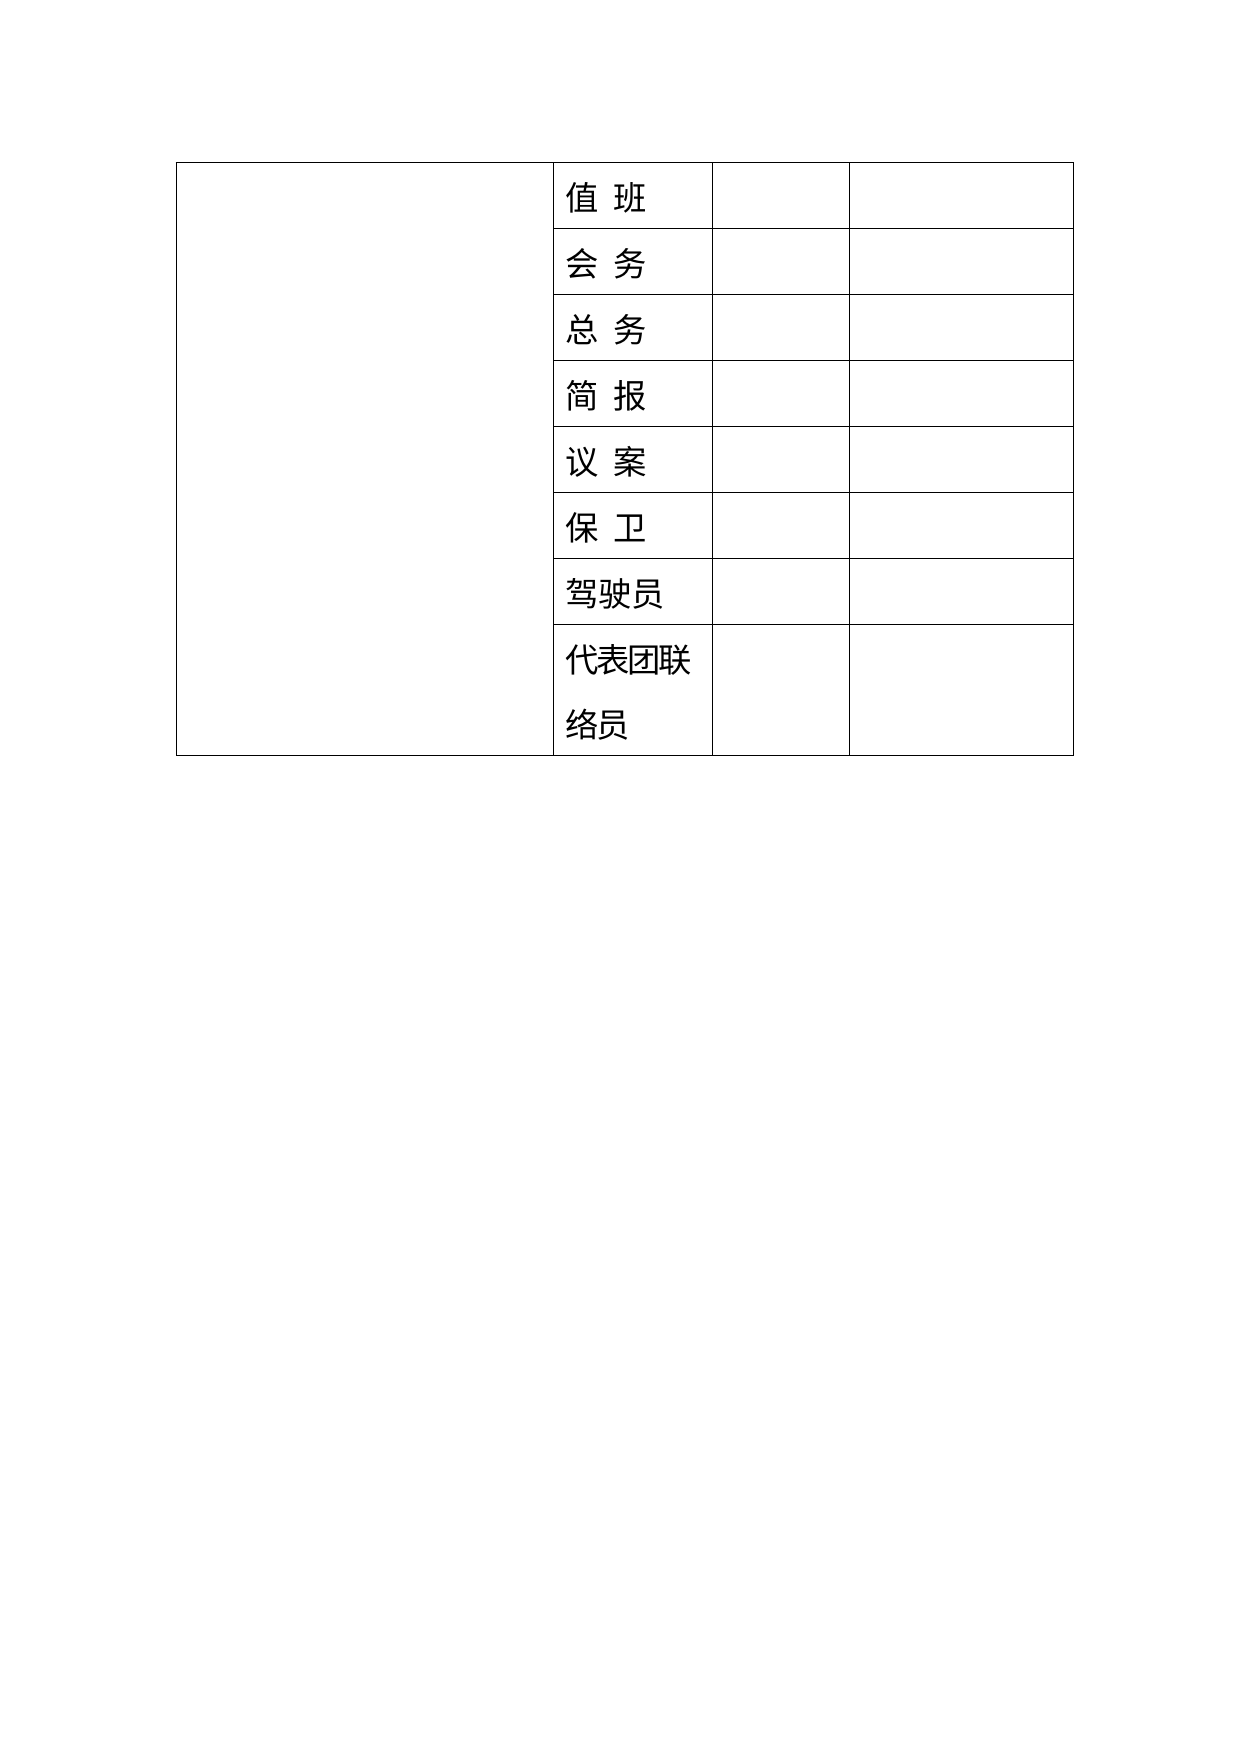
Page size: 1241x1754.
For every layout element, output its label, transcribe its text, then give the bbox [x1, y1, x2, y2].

table_cell 代表团联络员 [554, 625, 712, 755]
table_cell 保 卫 [554, 493, 712, 558]
table_cell [713, 493, 849, 558]
table_cell [850, 295, 1073, 360]
table_cell 驾驶员 [554, 559, 712, 624]
table_cell 议 案 [554, 427, 712, 492]
table_cell [850, 559, 1073, 624]
table_cell [713, 559, 849, 624]
table_cell 简 报 [554, 361, 712, 426]
table_cell [850, 229, 1073, 294]
table_cell [850, 361, 1073, 426]
table_cell [850, 493, 1073, 558]
table_cell 会 务 [554, 229, 712, 294]
table_cell [713, 295, 849, 360]
table_cell [713, 427, 849, 492]
table_cell [850, 625, 1073, 755]
table_cell [713, 625, 849, 755]
table_cell [850, 163, 1073, 228]
table_cell 总 务 [554, 295, 712, 360]
table_cell [850, 427, 1073, 492]
table_cell [713, 361, 849, 426]
table_cell [713, 163, 849, 228]
table_cell 值 班 [554, 163, 712, 228]
table_cell [713, 229, 849, 294]
